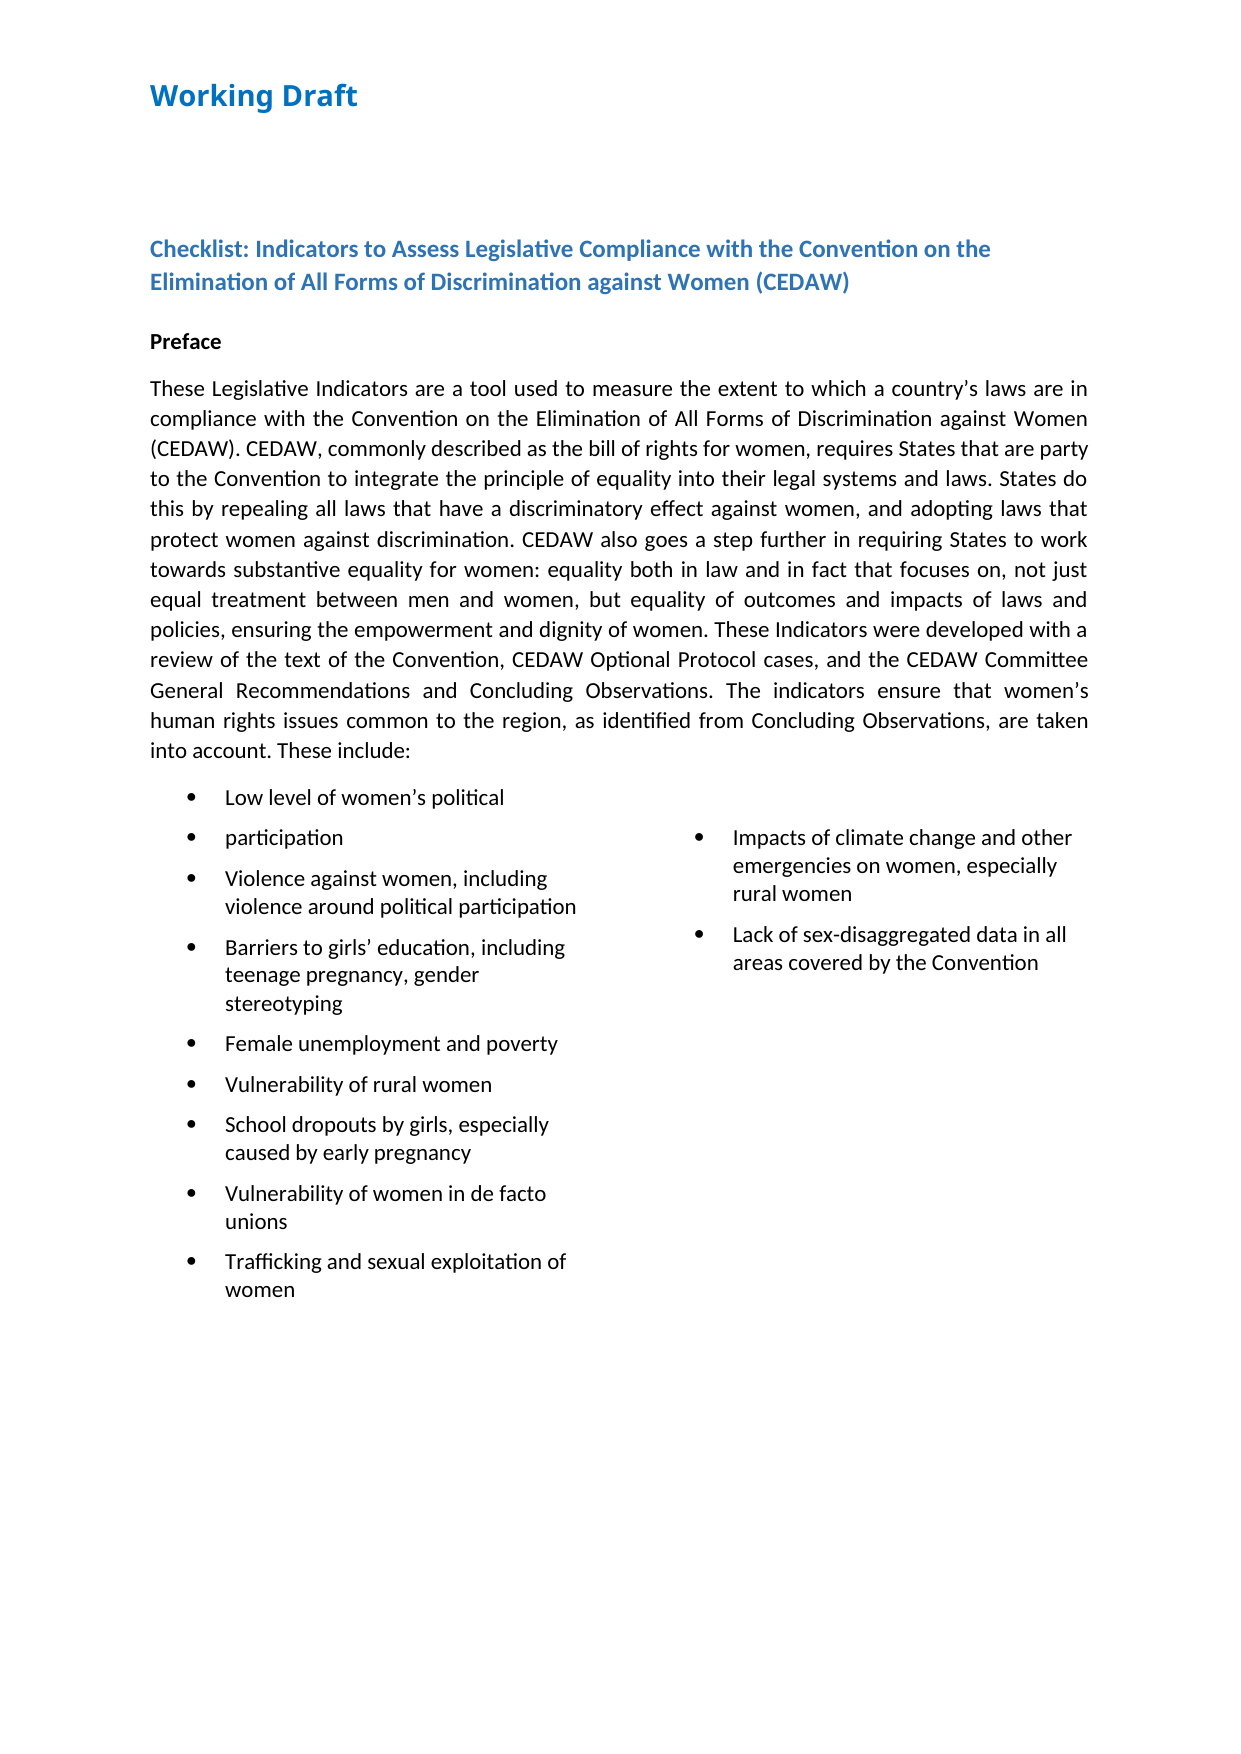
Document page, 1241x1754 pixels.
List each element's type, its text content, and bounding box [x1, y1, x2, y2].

text Preface [150, 327, 1090, 355]
list Female unemployment and poverty [187, 1029, 583, 1057]
list Impacts of climate change and other emergencies on women, especially rural women [695, 823, 1090, 908]
list Violence against women, including violence around political participation [187, 864, 583, 920]
list Trafficking and sexual exploitation of women [187, 1247, 583, 1303]
list Barriers to girls’ education, including teenage pregnancy, gender stereotyping [187, 933, 583, 1017]
text These Legislative Indicators are a tool used to measure the extent to which a country’s laws are in compliance with the Convention on the Elimination of All Forms of Discrimination against Women (CEDAW). CEDAW, commonly described as the bill of rights for women, requires States that are party to the Convention to integrate the principle of equality into their legal systems and laws. States do this by repealing all laws that have a discriminatory effect against women, and adopting laws that protect women against discrimination. CEDAW also goes a step further in requiring States to work towards substantive equality for women: equality both in law and in fact that focuses on, not just equal treatment between men and women, but equality of outcomes and impacts of laws and policies, ensuring the empowerment and dignity of women. These Indicators were developed with a review of the text of the Convention, CEDAW Optional Protocol cases, and the CEDAW Committee General Recommendations and Concluding Observations. The indicators ensure that women’s human rights issues common to the region, as identified from Concluding Observations, are taken into account. These include: [150, 374, 1090, 764]
list Lack of sex-disaggregated data in all areas covered by the Convention [695, 920, 1090, 976]
list Low level of women’s political [187, 783, 1090, 811]
list School dropouts by girls, especially caused by early pregnancy [187, 1110, 583, 1166]
subtitle Checklist: Indicators to Assess Legislative Compliance with the Convention on the Elimination of All Forms of Discrimination against Women (CEDAW) [150, 233, 1090, 296]
list Vulnerability of women in de facto unions [187, 1179, 583, 1235]
list Vulnerability of rural women [187, 1070, 583, 1098]
list participation [187, 823, 583, 852]
